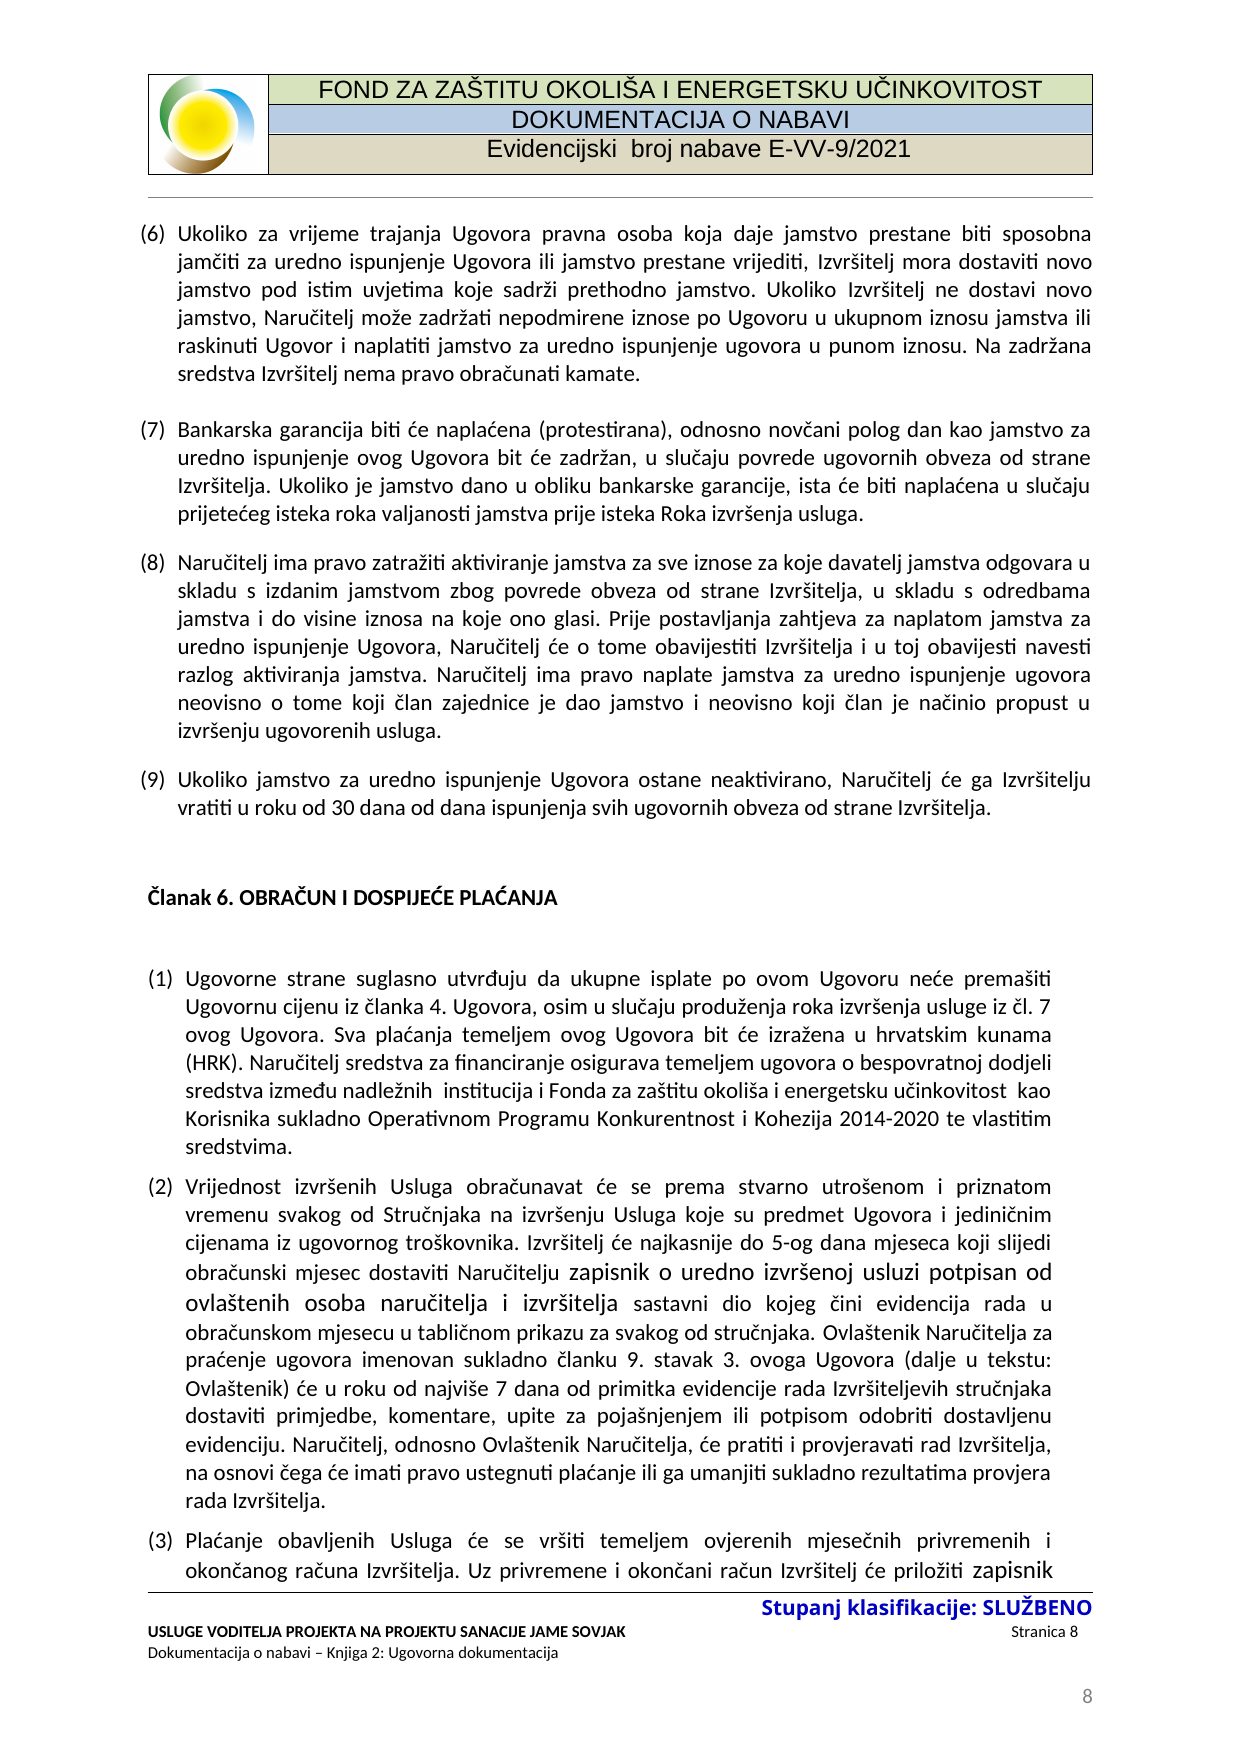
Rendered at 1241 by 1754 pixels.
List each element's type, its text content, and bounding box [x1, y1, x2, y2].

text Članak 6. OBRAČUN I DOSPIJEĆE PLAĆANJA [148, 883, 1053, 911]
picture [159, 75, 255, 174]
list Vrijednost izvršenih Usluga obračunavat će se prema stvarno utrošenom i priznatom vremenu svakog od Stručnjaka na izvršenju Usluga koje su predmet Ugovora i jediničnim cijenama iz ugovornog troškovnika. Izvršitelj će najkasnije do 5-og dana mjeseca koji slijedi obračunski mjesec dostaviti Naručitelju zapisnik o uredno izvršenoj usluzi potpisan od ovlaštenih osoba naručitelja i izvršitelja sastavni dio kojeg čini evidencija rada u obračunskom mjesecu u tabličnom prikazu za svakog od stručnjaka. Ovlaštenik Naručitelja za praćenje ugovora imenovan sukladno članku 9. stavak 3. ovoga Ugovora (dalje u tekstu: Ovlaštenik) će u roku od najviše 7 dana od primitka evidencije rada Izvršiteljevih stručnjaka dostaviti primjedbe, komentare, upite za pojašnjenjem ili potpisom odobriti dostavljenu evidenciju. Naručitelj, odnosno Ovlaštenik Naručitelja, će pratiti i provjeravati rad Izvršitelja, na osnovi čega će imati pravo ustegnuti plaćanje ili ga umanjiti sukladno rezultatima provjera rada Izvršitelja. [148, 1172, 1053, 1514]
list Ugovorne strane suglasno utvrđuju da ukupne isplate po ovom Ugovoru neće premašiti Ugovornu cijenu iz članka 4. Ugovora, osim u slučaju produženja roka izvršenja usluge iz čl. 7 ovog Ugovora. Sva plaćanja temeljem ovog Ugovora bit će izražena u hrvatskim kunama (HRK). Naručitelj sredstva za financiranje osigurava temeljem ugovora o bespovratnoj dodjeli sredstva između nadležnih institucija i Fonda za zaštitu okoliša i energetsku učinkovitost kao Korisnika sukladno Operativnom Programu Konkurentnost i Kohezija 2014-2020 te vlastitim sredstvima. [148, 964, 1053, 1160]
list Ukoliko za vrijeme trajanja Ugovora pravna osoba koja daje jamstvo prestane biti sposobna jamčiti za uredno ispunjenje Ugovora ili jamstvo prestane vrijediti, Izvršitelj mora dostaviti novo jamstvo pod istim uvjetima koje sadrži prethodno jamstvo. Ukoliko Izvršitelj ne dostavi novo jamstvo, Naručitelj može zadržati nepodmirene iznose po Ugovoru u ukupnom iznosu jamstva ili raskinuti Ugovor i naplatiti jamstvo za uredno ispunjenje ugovora u punom iznosu. Na zadržana sredstva Izvršitelj nema pravo obračunati kamate. [140, 219, 1093, 387]
list Bankarska garancija biti će naplaćena (protestirana), odnosno novčani polog dan kao jamstvo za uredno ispunjenje ovog Ugovora bit će zadržan, u slučaju povrede ugovornih obveza od strane Izvršitelja. Ukoliko je jamstvo dano u obliku bankarske garancije, ista će biti naplaćena u slučaju prijetećeg isteka roka valjanosti jamstva prije isteka Roka izvršenja usluga. [140, 416, 1093, 528]
list Naručitelj ima pravo zatražiti aktiviranje jamstva za sve iznose za koje davatelj jamstva odgovara u skladu s izdanim jamstvom zbog povrede obveza od strane Izvršitelja, u skladu s odredbama jamstva i do visine iznosa na koje ono glasi. Prije postavljanja zahtjeva za naplatom jamstva za uredno ispunjenje Ugovora, Naručitelj će o tome obavijestiti Izvršitelja i u toj obavijesti navesti razlog aktiviranja jamstva. Naručitelj ima pravo naplate jamstva za uredno ispunjenje ugovora neovisno o tome koji član zajednice je dao jamstvo i neovisno koji član je načinio propust u izvršenju ugovorenih usluga. [140, 548, 1093, 744]
list Ukoliko jamstvo za uredno ispunjenje Ugovora ostane neaktivirano, Naručitelj će ga Izvršitelju vratiti u roku od 30 dana od dana ispunjenja svih ugovornih obveza od strane Izvršitelja. [140, 765, 1093, 821]
